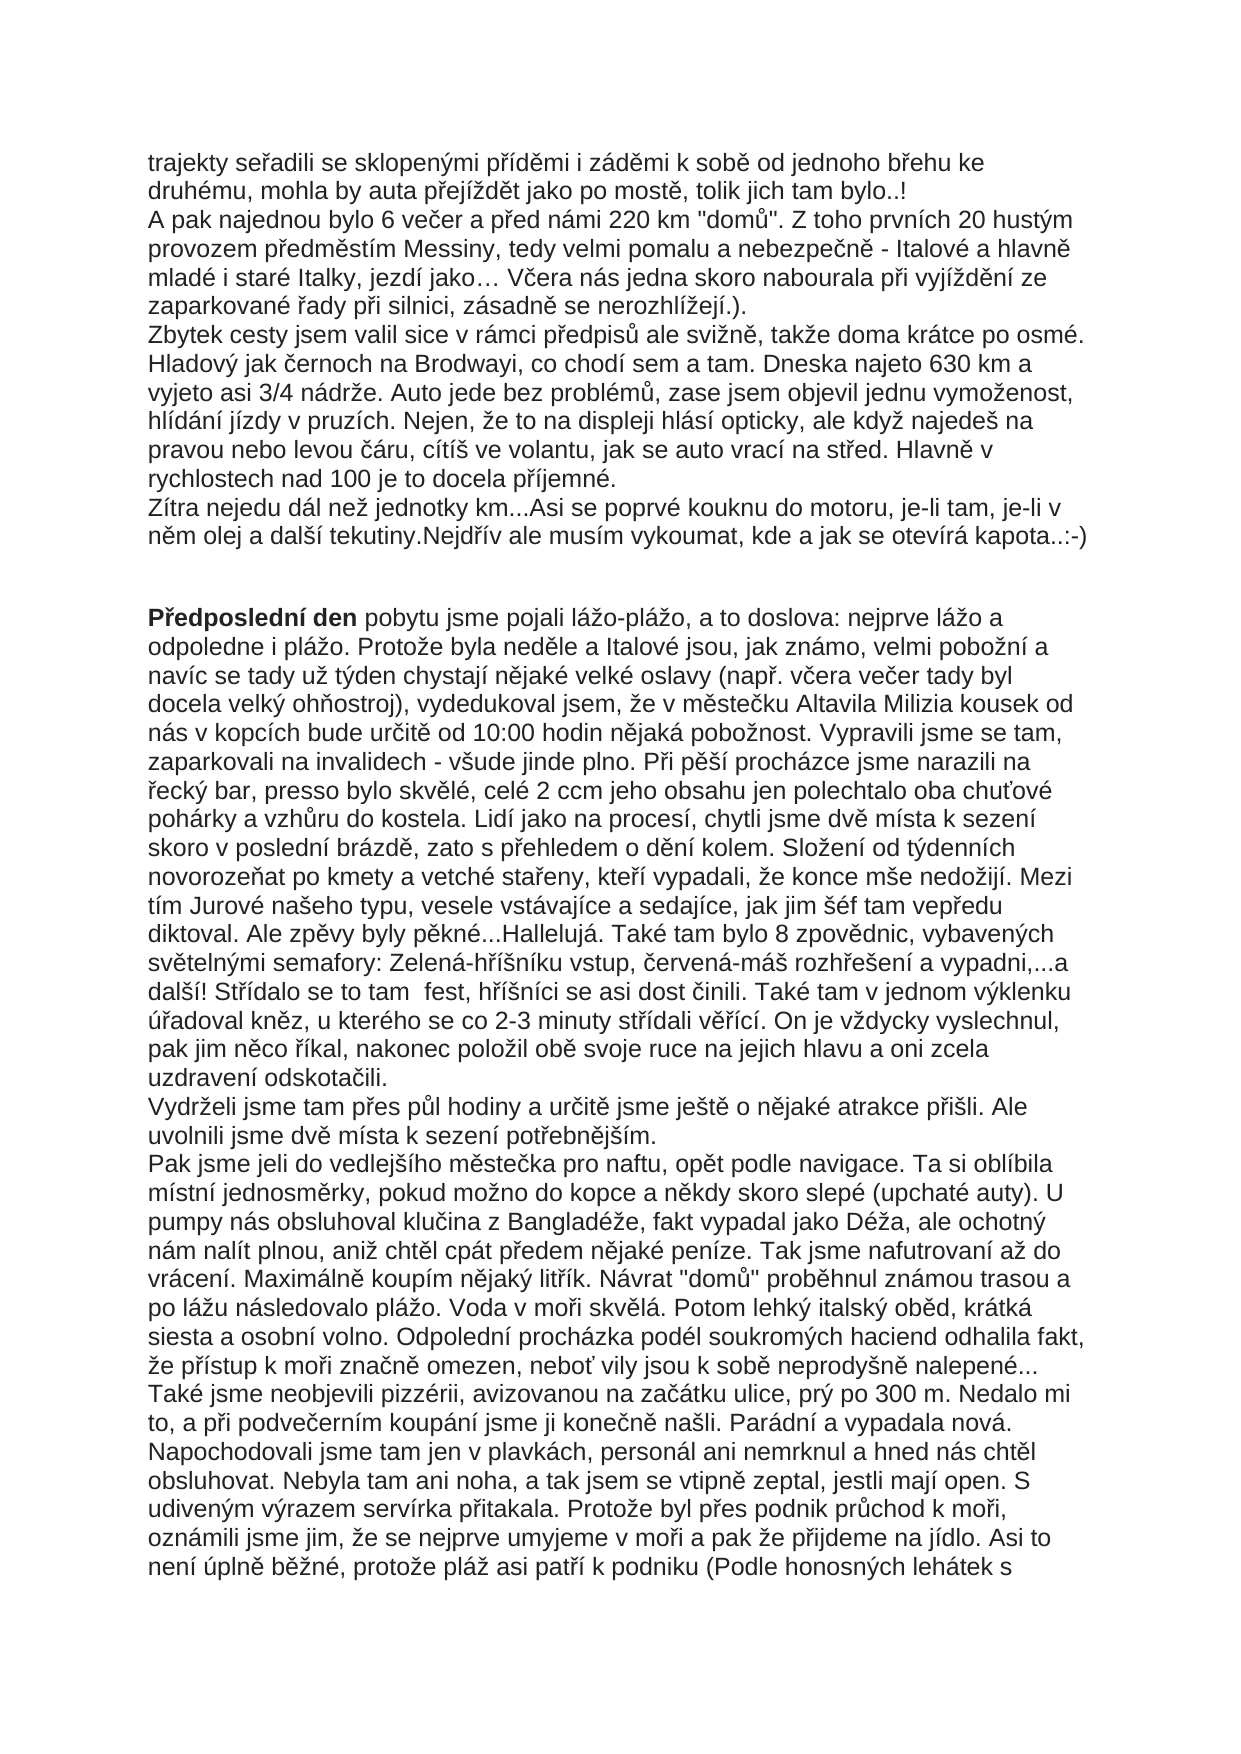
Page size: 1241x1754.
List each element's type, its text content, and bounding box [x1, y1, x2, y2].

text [148, 148, 1093, 205]
text Vydrželi jsme tam přes půl hodiny a určitě jsme ještě o nějaké atrakce přišli. Ale uvolnili jsme dvě místa k sezení potřebnějším. [148, 1092, 1093, 1149]
text Zítra nejedu dál než jednotky km...Asi se poprvé kouknu do motoru, je-li tam, je-li v něm olej a další tekutiny.Nejdřív ale musím vykoumat, kde a jak se otevírá kapota..:-) [148, 493, 1093, 550]
text Zbytek cesty jsem valil sice v rámci předpisů ale svižně, takže doma krátce po osmé. Hladový jak černoch na Brodwayi, co chodí sem a tam. Dneska najeto 630 km a vyjeto asi 3/4 nádrže. Auto jede bez problémů, zase jsem objevil jednu vymoženost, hlídání jízdy v pruzích. Nejen, že to na displeji hlásí opticky, ale když najedeš na pravou nebo levou čáru, cítíš ve volantu, jak se auto vrací na střed. Hlavně v rychlostech nad 100 je to docela příjemné. [148, 320, 1093, 493]
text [148, 1149, 1093, 1581]
text A pak najednou bylo 6 večer a před námi 220 km "domů". Z toho prvních 20 hustým provozem předměstím Messiny, tedy velmi pomalu a nebezpečně - Italové a hlavně mladé i staré Italky, jezdí jako… Včera nás jedna skoro nabourala při vyjíždění ze zaparkované řady při silnici, zásadně se nerozhlížejí.). [148, 205, 1093, 320]
text Předposlední den pobytu jsme pojali lážo-plážo, a to doslova: nejprve lážo a odpoledne i plážo. Protože byla neděle a Italové jsou, jak známo, velmi pobožní a navíc se tady už týden chystají nějaké velké oslavy (např. včera večer tady byl docela velký ohňostroj), vydedukoval jsem, že v městečku Altavila Milizia kousek od nás v kopcích bude určitě od 10:00 hodin nějaká pobožnost. Vypravili jsme se tam, zaparkovali na invalidech - všude jinde plno. Při pěší procházce jsme narazili na řecký bar, presso bylo skvělé, celé 2 ccm jeho obsahu jen polechtalo oba chuťové pohárky a vzhůru do kostela. Lidí jako na procesí, chytli jsme dvě místa k sezení skoro v poslední brázdě, zato s přehledem o dění kolem. Složení od týdenních novorozeňat po kmety a vetché stařeny, kteří vypadali, že konce mše nedožijí. Mezi tím Jurové našeho typu, vesele vstávajíce a sedajíce, jak jim šéf tam vepředu diktoval. Ale zpěvy byly pěkné...Hallelujá. Také tam bylo 8 zpovědnic, vybavených světelnými semafory: Zelená-hříšníku vstup, červená-máš rozhřešení a vypadni,...a další! Střídalo se to tam fest, hříšníci se asi dost činili. Také tam v jednom výklenku úřadoval kněz, u kterého se co 2-3 minuty střídali věřící. On je vždycky vyslechnul, pak jim něco říkal, nakonec položil obě svoje ruce na jejich hlavu a oni zcela uzdravení odskotačili. [388, 603, 1093, 1092]
